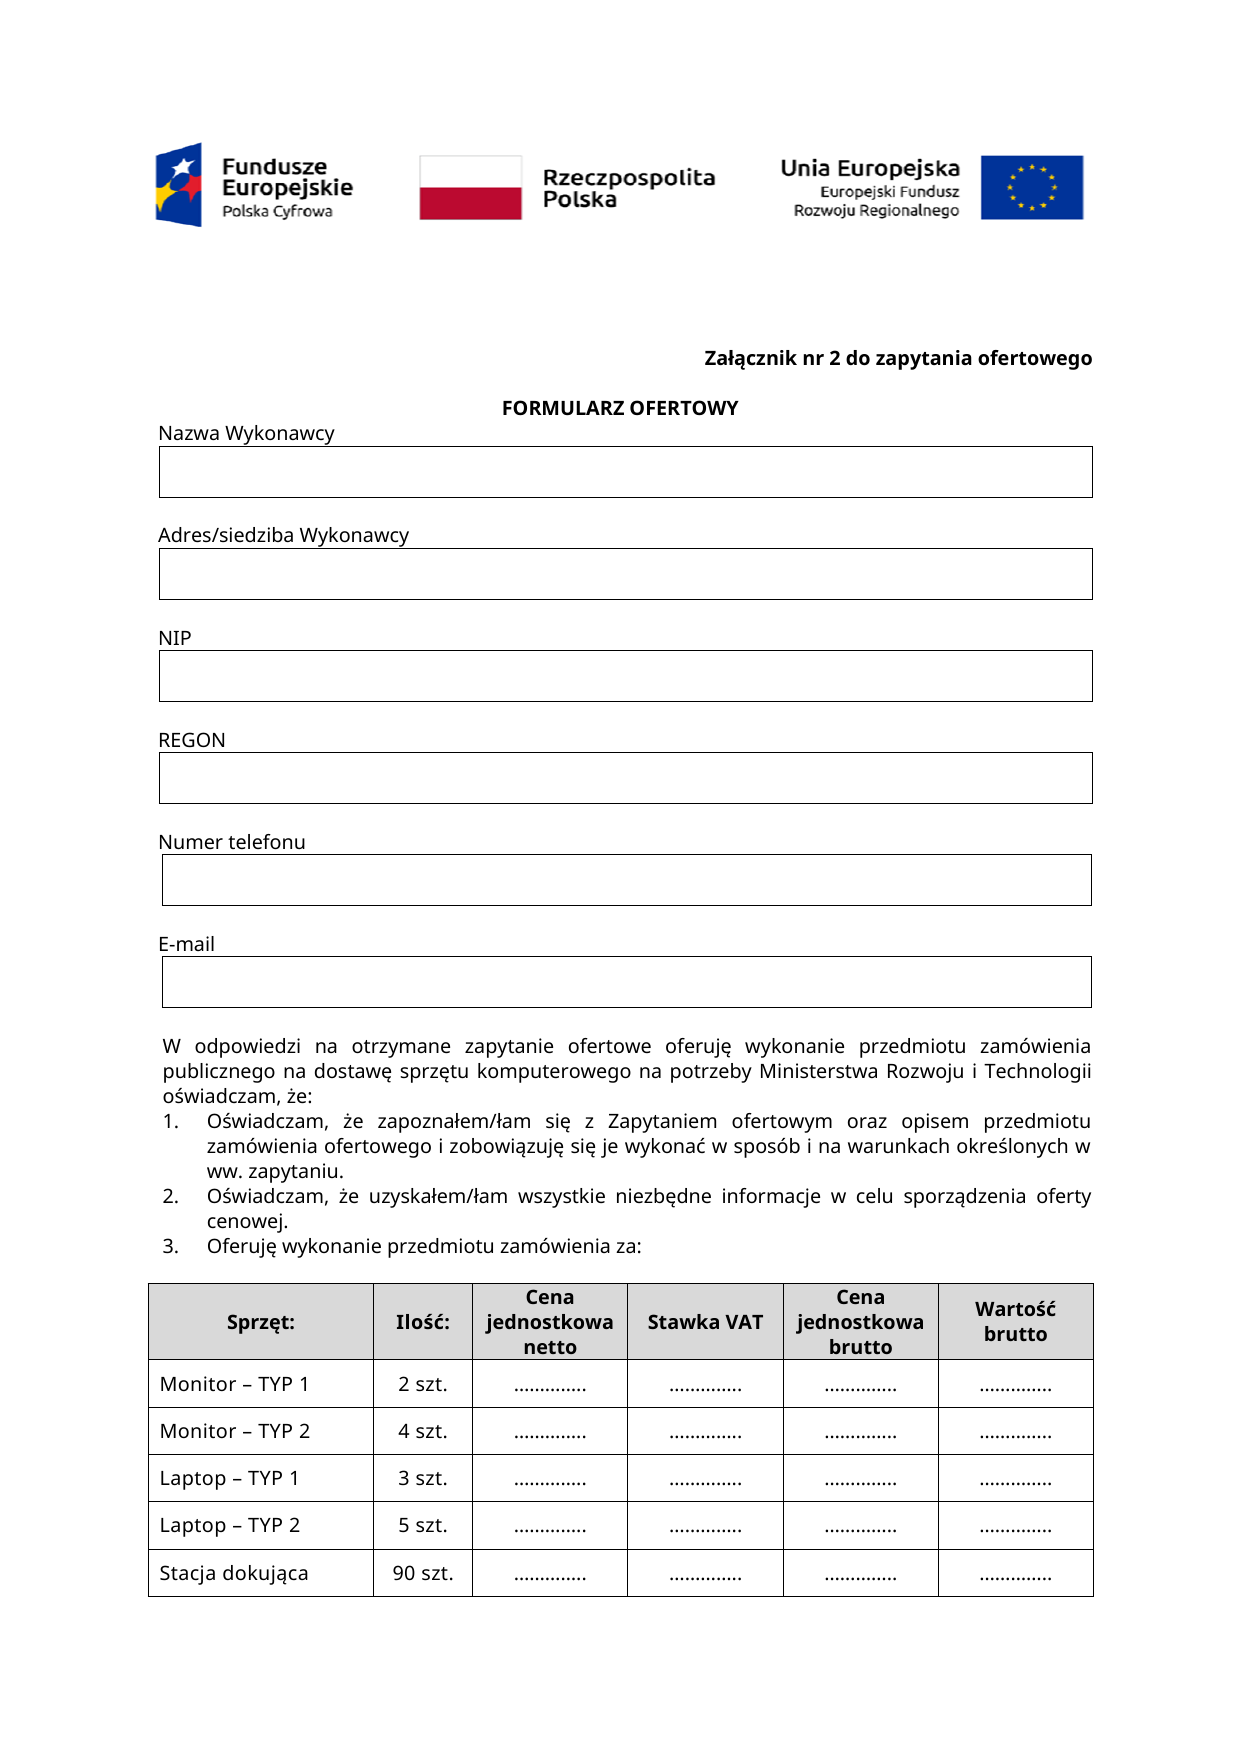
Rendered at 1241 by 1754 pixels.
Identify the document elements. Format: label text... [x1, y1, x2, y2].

table_cell ………….. [473, 1408, 627, 1454]
table_cell 5 szt. [374, 1502, 472, 1548]
table_header [163, 957, 1091, 1007]
table_cell ………….. [628, 1360, 783, 1407]
table_cell Monitor – TYP 1 [149, 1360, 373, 1407]
table_cell Monitor – TYP 2 [149, 1408, 373, 1454]
list Nazwa Wykonawcy [148, 421, 1093, 446]
table_header [160, 447, 1092, 497]
list Oświadczam, że uzyskałem/łam wszystkie niezbędne informacje w celu sporządzenia oferty cenowej. [162, 1183, 1093, 1233]
table_cell Stacja dokująca [149, 1550, 373, 1596]
table_cell 4 szt. [374, 1408, 472, 1454]
table_cell ………….. [473, 1502, 627, 1548]
table_cell ………….. [473, 1550, 627, 1596]
table_cell ………….. [939, 1550, 1093, 1596]
table_cell ………….. [939, 1455, 1093, 1501]
table_header Cena jednostkowa brutto [784, 1284, 938, 1359]
table_cell ………….. [939, 1360, 1093, 1407]
text FORMULARZ OFERTOWY [148, 396, 1093, 421]
table_cell ………….. [784, 1502, 938, 1548]
table_header [160, 549, 1092, 599]
table_cell ………….. [939, 1502, 1093, 1548]
table_cell ………….. [784, 1360, 938, 1407]
table_cell ………….. [939, 1408, 1093, 1454]
table_cell 90 szt. [374, 1550, 472, 1596]
table_cell 2 szt. [374, 1360, 472, 1407]
list Numer telefonu [148, 829, 1093, 854]
table_cell ………….. [628, 1550, 783, 1596]
table_header Stawka VAT [628, 1284, 783, 1359]
table_cell ………….. [628, 1408, 783, 1454]
table_header Ilość: [374, 1284, 472, 1359]
list Oferuję wykonanie przedmiotu zamówienia za: [162, 1233, 1093, 1258]
table_cell ………….. [628, 1455, 783, 1501]
list Oświadczam, że zapoznałem/łam się z Zapytaniem ofertowym oraz opisem przedmiotu zamówienia ofertowego i zobowiązuję się je wykonać w sposób i na warunkach określonych w ww. zapytaniu. [162, 1108, 1093, 1183]
list Adres/siedziba Wykonawcy [148, 523, 1093, 548]
table_cell ………….. [473, 1455, 627, 1501]
list E-mail [148, 931, 1093, 956]
table_header Sprzęt: [149, 1284, 373, 1359]
table_header [160, 651, 1092, 701]
table_header [163, 855, 1091, 905]
table_cell 3 szt. [374, 1455, 472, 1501]
list REGON [148, 727, 1093, 752]
table_header Wartość brutto [939, 1284, 1093, 1359]
table_cell ………….. [473, 1360, 627, 1407]
text W odpowiedzi na otrzymane zapytanie ofertowe oferuję wykonanie przedmiotu zamówienia publicznego na dostawę sprzętu komputerowego na potrzeby Ministerstwa Rozwoju i Technologii oświadczam, że: [162, 1033, 1093, 1108]
table_header [160, 753, 1092, 803]
table_header Cena jednostkowa netto [473, 1284, 627, 1359]
table_cell ………….. [784, 1550, 938, 1596]
text Załącznik nr 2 do zapytania ofertowego [148, 346, 1093, 371]
table_cell Laptop – TYP 2 [149, 1502, 373, 1548]
picture [147, 129, 1093, 237]
table_cell ………….. [784, 1455, 938, 1501]
list NIP [148, 625, 1093, 650]
table_cell Laptop – TYP 1 [149, 1455, 373, 1501]
table_cell ………….. [628, 1502, 783, 1548]
table_cell ………….. [784, 1408, 938, 1454]
